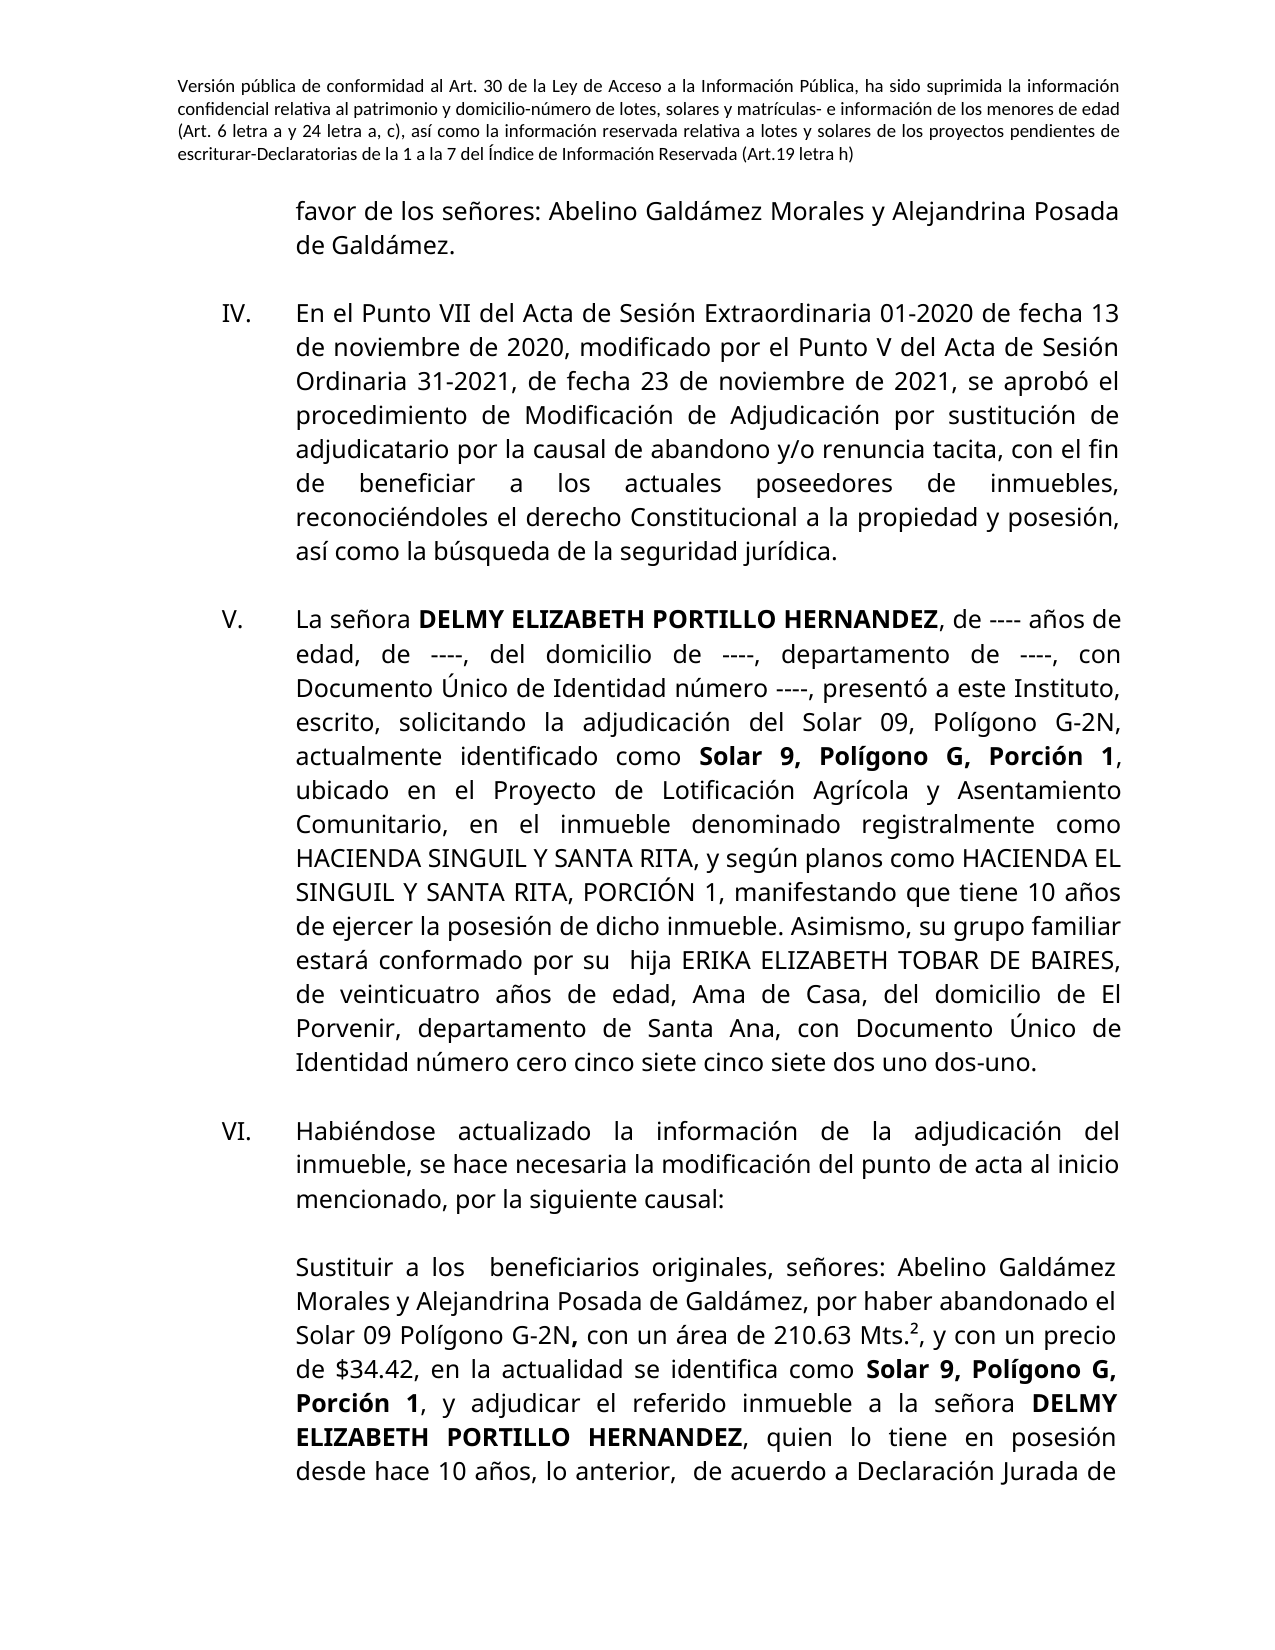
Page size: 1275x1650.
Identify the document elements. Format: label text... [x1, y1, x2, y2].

list Habiéndose actualizado la información de la adjudicación del inmueble, se hace necesaria la modificación del punto de acta al inicio mencionado, por la siguiente causal: [222, 1113, 1121, 1215]
list En el Punto VII del Acta de Sesión Extraordinaria 01-2020 de fecha 13 de noviembre de 2020, modificado por el Punto V del Acta de Sesión Ordinaria 31-2021, de fecha 23 de noviembre de 2021, se aprobó el procedimiento de Modificación de Adjudicación por sustitución de adjudicatario por la causal de abandono y/o renuncia tacita, con el fin de beneficiar a los actuales poseedores de inmuebles, reconociéndoles el derecho Constitucional a la propiedad y posesión, así como la búsqueda de la seguridad jurídica. [222, 296, 1121, 568]
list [222, 193, 1121, 262]
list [295, 1249, 1117, 1488]
list La señora DELMY ELIZABETH PORTILLO HERNANDEZ, de ---- años de edad, de ----, del domicilio de ----, departamento de ----, con Documento Único de Identidad número ----, presentó a este Instituto, escrito, solicitando la adjudicación del Solar 09, Polígono G-2N, actualmente identificado como Solar 9, Polígono G, Porción 1, ubicado en el Proyecto de Lotificación Agrícola y Asentamiento Comunitario, en el inmueble denominado registralmente como HACIENDA SINGUIL Y SANTA RITA, y según planos como HACIENDA EL SINGUIL Y SANTA RITA, PORCIÓN 1, manifestando que tiene 10 años de ejercer la posesión de dicho inmueble. Asimismo, su grupo familiar estará conformado por su hija ERIKA ELIZABETH TOBAR DE BAIRES, de veinticuatro años de edad, Ama de Casa, del domicilio de El Porvenir, departamento de Santa Ana, con Documento Único de Identidad número cero cinco siete cinco siete dos uno dos-uno. [222, 602, 1122, 1079]
